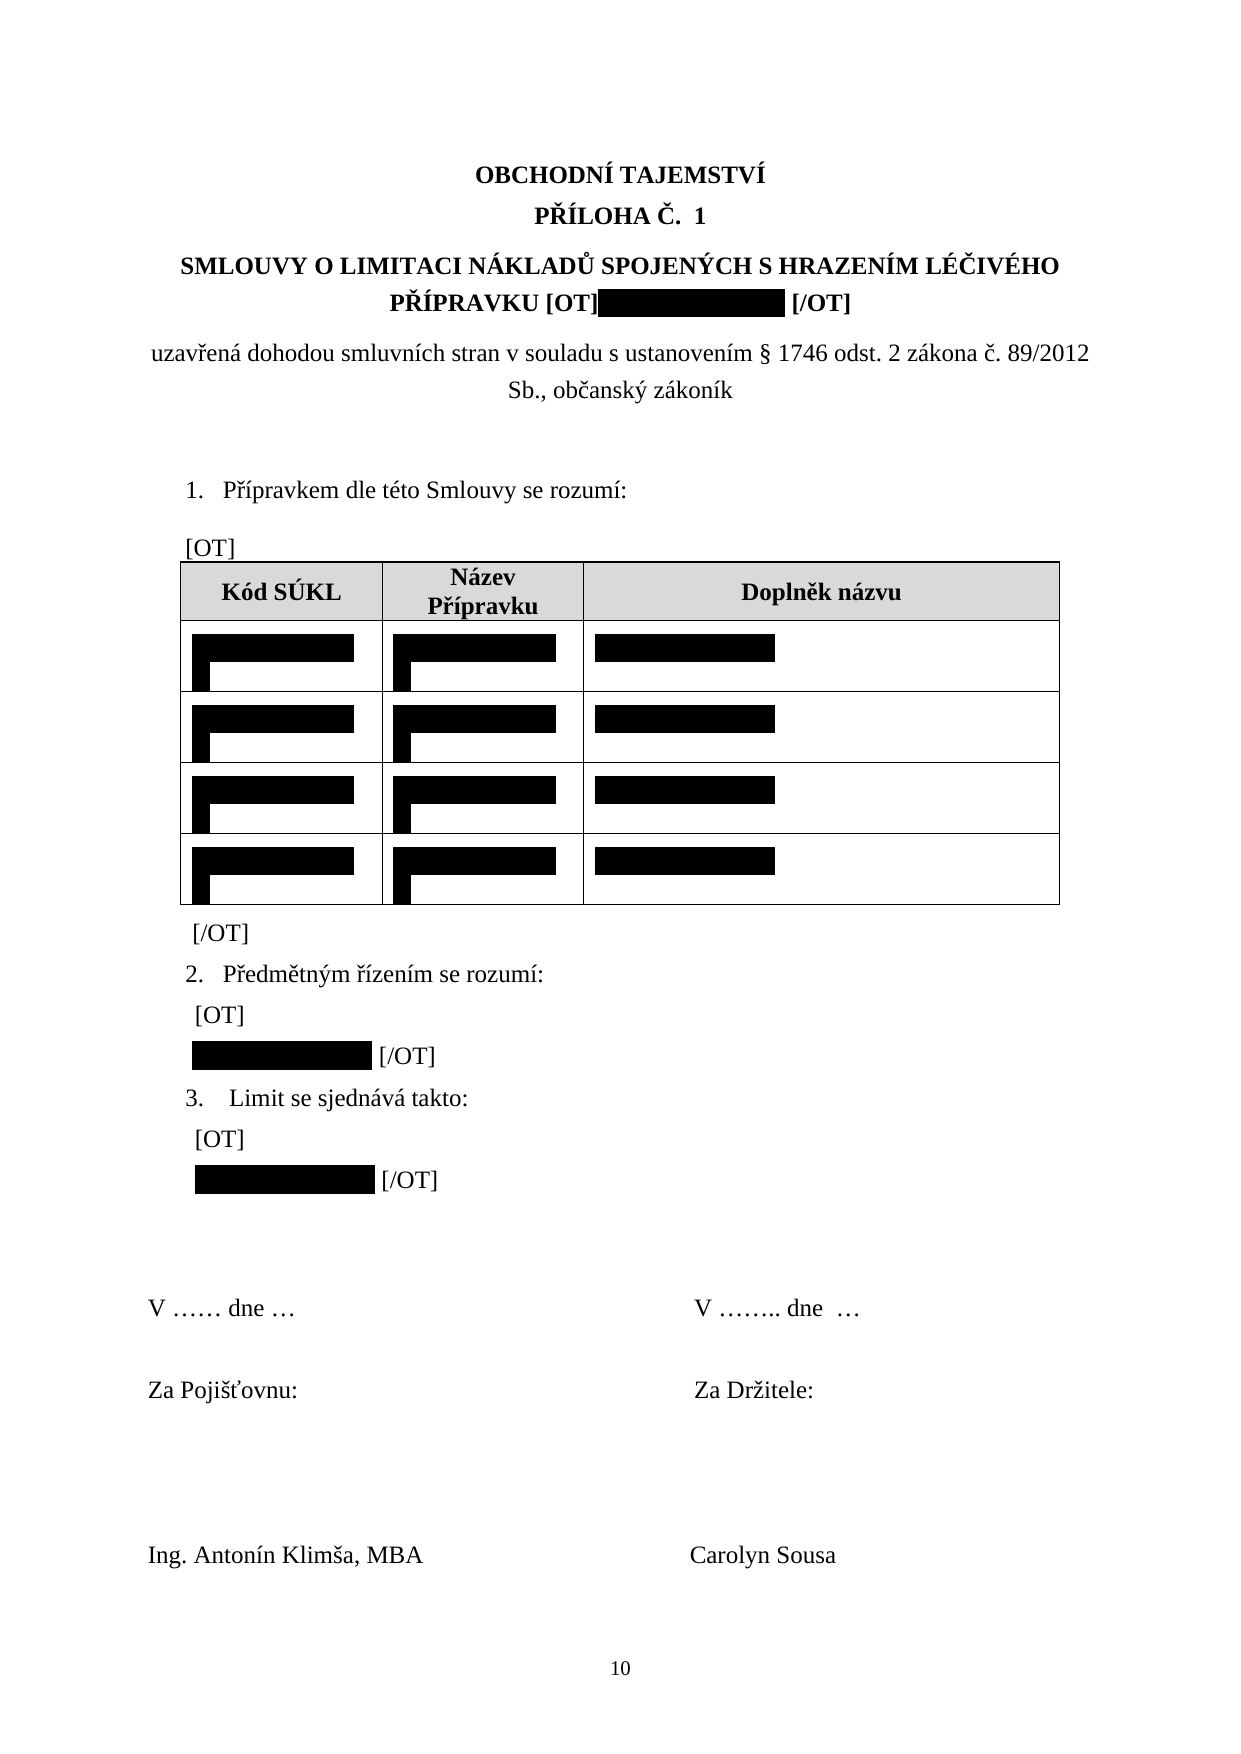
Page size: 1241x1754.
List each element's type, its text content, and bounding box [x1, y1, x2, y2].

table_cell XXXXXXXXXX [383, 834, 583, 904]
table_header Kód SÚKL [181, 563, 382, 620]
table_cell XXXXXXXXXX [584, 692, 1059, 762]
table_cell XXXXXXXXXX [584, 621, 1059, 691]
text OBCHODNÍ TAJEMSTVÍ [148, 160, 1093, 189]
table_cell XXXXXXXXXX [181, 763, 382, 833]
text PŘÍLOHA Č. 1 [148, 201, 1093, 230]
text V …… dne … V …….. dne … [148, 1293, 1093, 1321]
text [/OT] [192, 918, 1093, 946]
text uzavřená dohodou smluvních stran v souladu s ustanovením § 1746 odst. 2 zákona č. 89/2012 Sb., občanský zákoník [148, 338, 1093, 404]
table_header Doplněk názvu [584, 563, 1059, 620]
list Předmětným řízením se rozumí: [185, 959, 1093, 988]
text [OT] [194, 1124, 1093, 1153]
text SMLOUVY O LIMITACI NÁKLADŮ SPOJENÝCH S HRAZENÍM LÉČIVÉHO PŘÍPRAVKU [OT] XXXXXXXXXX [/OT] [148, 251, 1093, 317]
text [OT] [194, 1000, 1093, 1029]
table_cell XXXXXXXXXX [383, 621, 583, 691]
table_header Název Přípravku [383, 563, 583, 620]
table_cell XXXXXXXXXX [584, 763, 1059, 833]
list Limit se sjednává takto: [185, 1083, 1093, 1111]
list [OT] [185, 533, 1093, 561]
text Ing. Antonín Klimša, MBA Carolyn Sousa [148, 1540, 1093, 1569]
text XXXXXXXXXX [/OT] [375, 1165, 1093, 1194]
table_cell XXXXXXXXXX [383, 763, 583, 833]
table_cell XXXXXXXXXX [584, 834, 1059, 904]
text Za Pojišťovnu: Za Držitele: [148, 1375, 1093, 1404]
table_cell XXXXXXXXXX [181, 692, 382, 762]
text XXXXXXXXXX [/OT] [372, 1041, 1093, 1070]
table_cell XXXXXXXXXX [181, 621, 382, 691]
table_cell XXXXXXXXXX [383, 692, 583, 762]
table_cell XXXXXXXXXX [181, 834, 382, 904]
list Přípravkem dle této Smlouvy se rozumí: [185, 475, 1093, 504]
